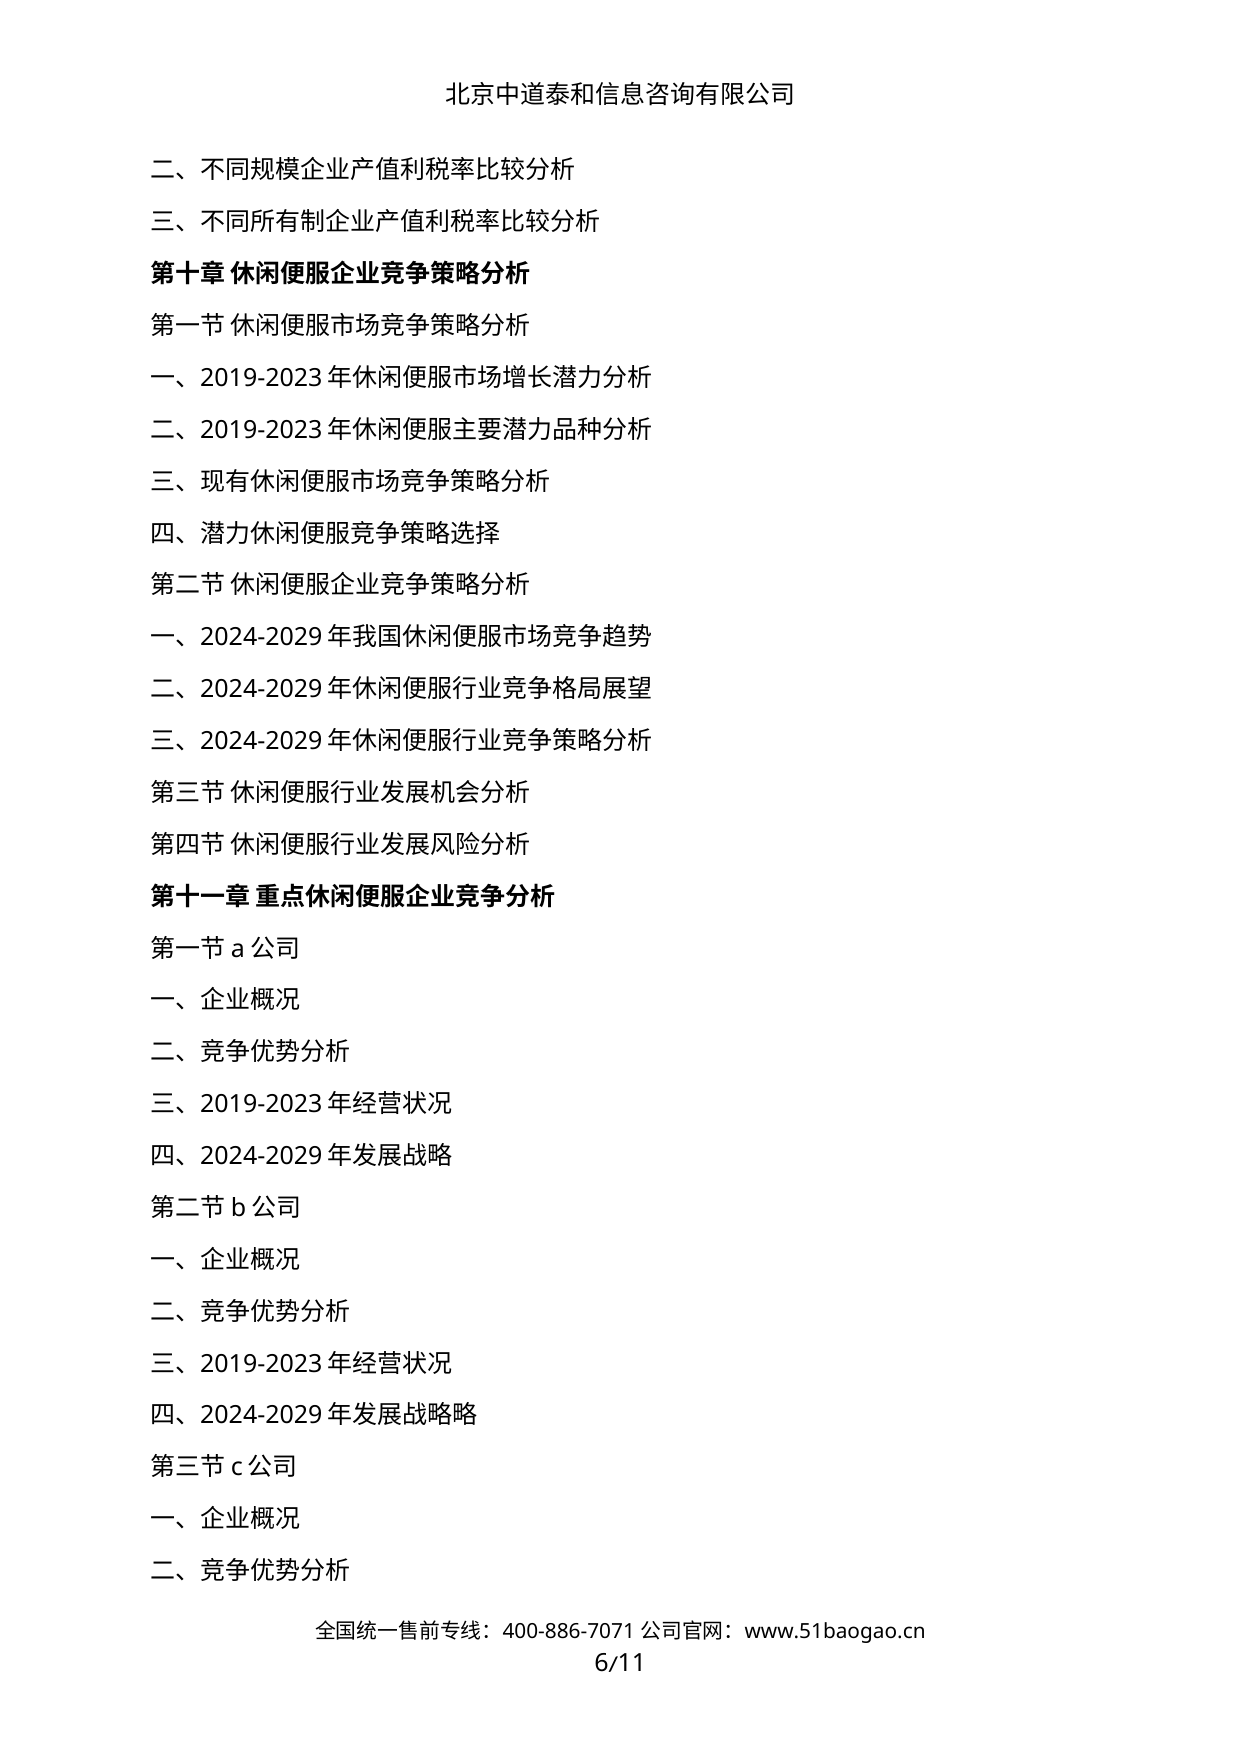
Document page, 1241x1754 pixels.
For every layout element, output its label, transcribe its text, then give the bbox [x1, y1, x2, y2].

text 二、竞争优势分析 [150, 1032, 1090, 1068]
text 三、2019-2023年经营状况 [150, 1343, 1090, 1379]
text 第三节 c公司 [150, 1447, 1090, 1483]
text 二、2019-2023年休闲便服主要潜力品种分析 [150, 409, 1090, 446]
text 三、现有休闲便服市场竞争策略分析 [150, 461, 1090, 497]
text 二、竞争优势分析 [150, 1551, 1090, 1587]
text 第二节 b公司 [150, 1187, 1090, 1224]
text 三、不同所有制企业产值利税率比较分析 [150, 202, 1090, 238]
text 四、潜力休闲便服竞争策略选择 [150, 513, 1090, 549]
text 第三节 休闲便服行业发展机会分析 [150, 772, 1090, 809]
text 一、2019-2023年休闲便服市场增长潜力分析 [150, 357, 1090, 394]
text 四、2024-2029年发展战略 [150, 1136, 1090, 1172]
text 一、企业概况 [150, 1499, 1090, 1535]
text 三、2019-2023年经营状况 [150, 1084, 1090, 1120]
text 一、企业概况 [150, 980, 1090, 1016]
text 第四节 休闲便服行业发展风险分析 [150, 824, 1090, 861]
text 三、2024-2029年休闲便服行业竞争策略分析 [150, 721, 1090, 757]
text 第二节 休闲便服企业竞争策略分析 [150, 565, 1090, 601]
text 一、企业概况 [150, 1239, 1090, 1276]
text 一、2024-2029年我国休闲便服市场竞争趋势 [150, 617, 1090, 653]
text 二、不同规模企业产值利税率比较分析 [150, 150, 1090, 186]
text 第十一章 重点休闲便服企业竞争分析 [150, 876, 1090, 912]
text 四、2024-2029年发展战略略 [150, 1395, 1090, 1431]
text 第一节 休闲便服市场竞争策略分析 [150, 306, 1090, 342]
text 二、竞争优势分析 [150, 1291, 1090, 1327]
text 第十章 休闲便服企业竞争策略分析 [150, 254, 1090, 290]
text 二、2024-2029年休闲便服行业竞争格局展望 [150, 669, 1090, 705]
text 第一节 a公司 [150, 928, 1090, 964]
